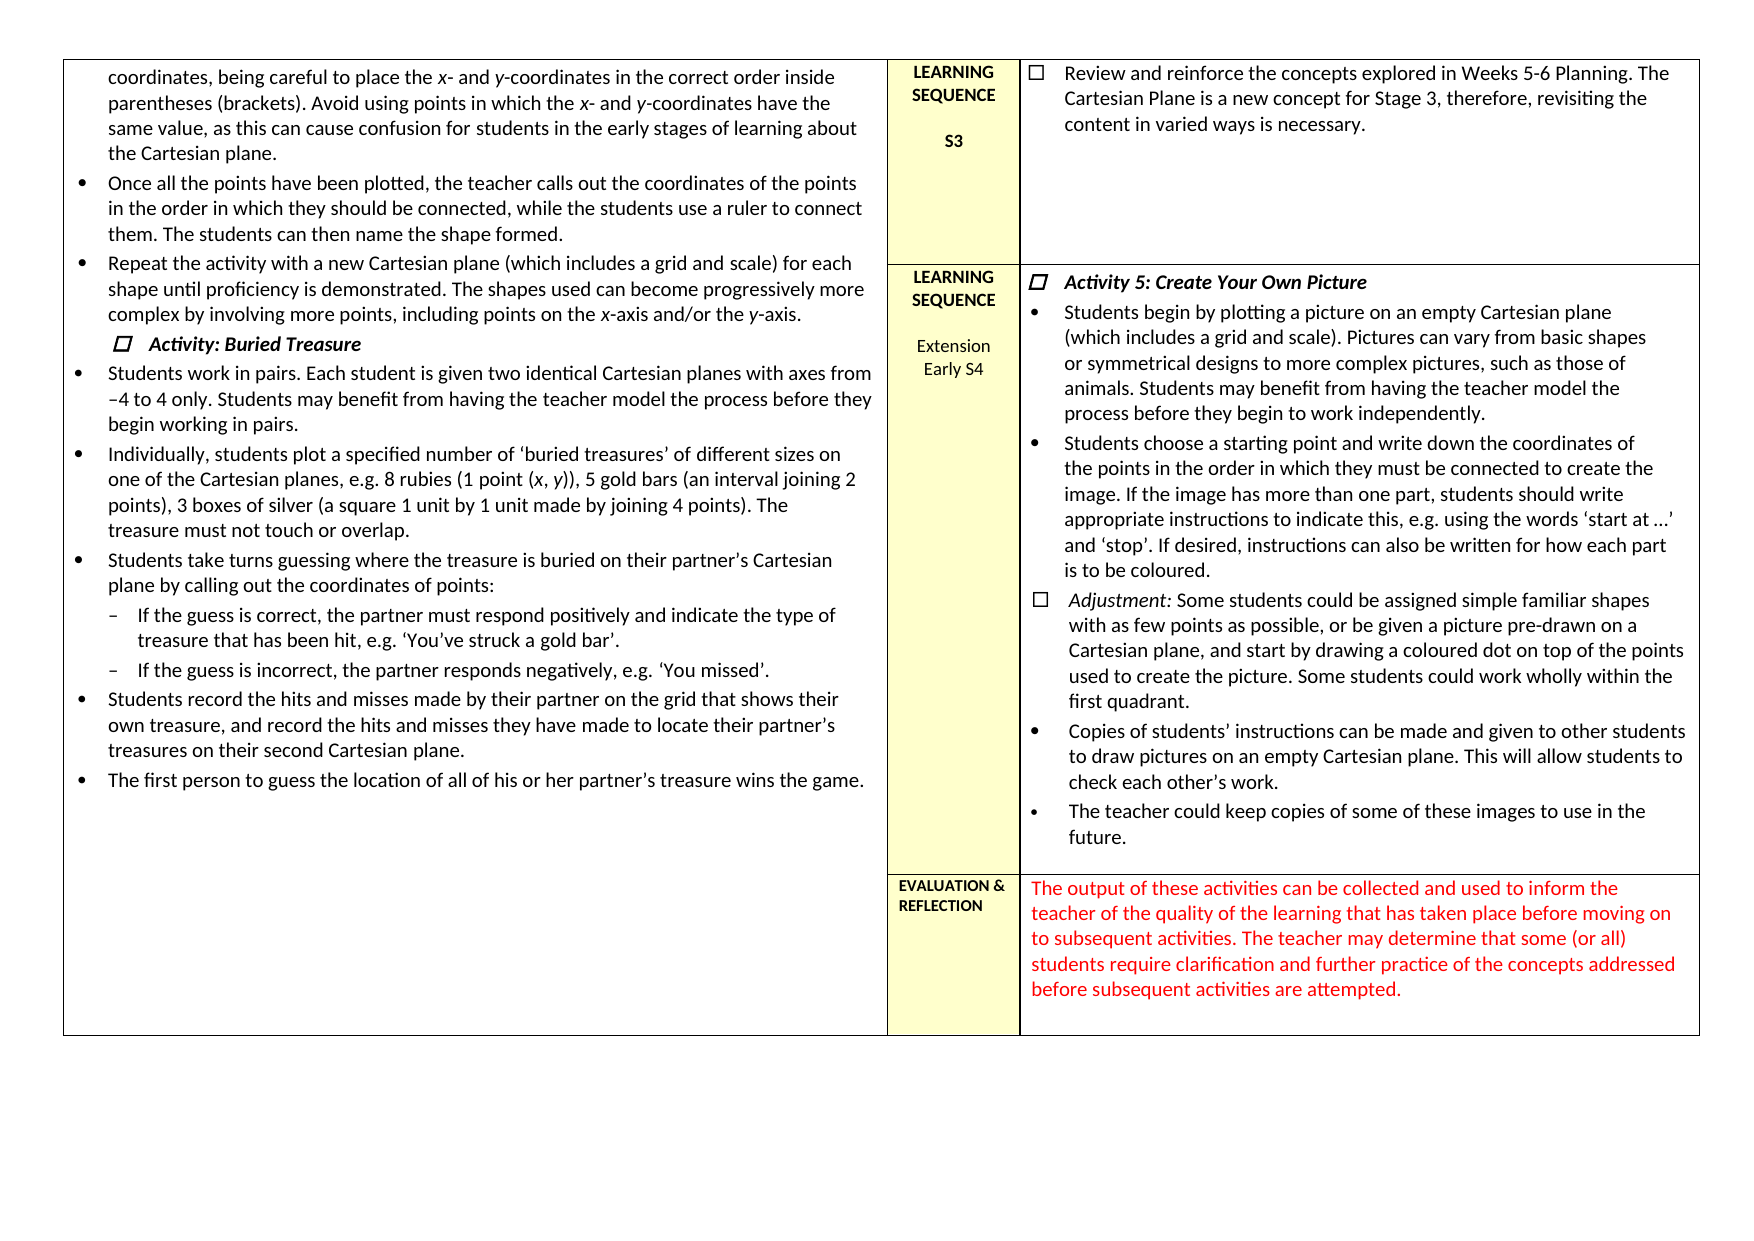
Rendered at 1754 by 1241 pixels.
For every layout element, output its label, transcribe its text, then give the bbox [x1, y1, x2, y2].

table_cell EVALUATION & REFLECTION [888, 875, 1019, 1034]
table_cell LEARNING SEQUENCE S3 [888, 60, 1019, 264]
table_cell The output of these activities can be collected and used to inform the teacher of the quality of the learning that has taken place before moving on to subsequent activities. The teacher may determine that some (or all) students require clarification and further practice of the concepts addressed before subsequent activities are attempted. [1021, 875, 1699, 1034]
table_cell Review and reinforce the concepts explored in Weeks 5-6 Planning. The Cartesian Plane is a new concept for Stage 3, therefore, revisiting the content in varied ways is necessary. [1021, 60, 1699, 264]
table_cell LEARNING SEQUENCE Extension Early S4 [888, 265, 1019, 874]
table_cell Activity: Guess the Shape Give all students an empty grid. With teacher guidance, students construct an empty Cartesian plane by drawing the two axes with a ruler and labelling all important features, including the x-axis (horizontal axis), y-axis (vertical axis) and origin (O). Students mark equal spaces on each axis from at least –5 to 5 and label each marker. (It does not matter in which quadrant the label O is written, but it is generally placed in the third quadrant, as close as possible to the origin.) One by one, the teacher calls out the coordinates of a number of points that can be connected to form a shape. Start with a simple shape, such as a rectangle, that includes at least one point in each quadrant. Students plot and label these points with the correct coordinates, being careful to place the x- and y-coordinates in the correct order inside parentheses (brackets). Avoid using points in which the x- and y-coordinates have the same value, as this can cause confusion for students in the early stages of learning about the Cartesian plane. Once all the points have been plotted, the teacher calls out the coordinates of the points in the order in which they should be connected, while the students use a ruler to connect them. The students can then name the shape formed. Repeat the activity with a new Cartesian plane (which includes a grid and scale) for each shape until proficiency is demonstrated. The shapes used can become progressively more complex by involving more points, including points on the x-axis and/or the y-axis. Activity: Buried Treasure Students work in pairs. Each student is given two identical Cartesian planes with axes from –4 to 4 only. Students may benefit from having the teacher model the process before they begin working in pairs. Individually, students plot a specified number of ‘buried treasures’ of different sizes on one of the Cartesian planes, e.g. 8 rubies (1 point (x, y)), 5 gold bars (an interval joining 2 points), 3 boxes of silver (a square 1 unit by 1 unit made by joining 4 points). The treasure must not touch or overlap. Students take turns guessing where the treasure is buried on their partner’s Cartesian plane by calling out the coordinates of points: If the guess is correct, the partner must respond positively and indicate the type of treasure that has been hit, e.g. ‘You’ve struck a gold bar’. If the guess is incorrect, the partner responds negatively, e.g. ‘You missed’. Students record the hits and misses made by their partner on the grid that shows their own treasure, and record the hits and misses they have made to locate their partner’s treasures on their second Cartesian plane. The first person to guess the location of all of his or her partner’s treasure wins the game. [64, 60, 887, 1034]
table_cell Activity 5: Create Your Own Picture Students begin by plotting a picture on an empty Cartesian plane (which includes a grid and scale). Pictures can vary from basic shapes or symmetrical designs to more complex pictures, such as those of animals. Students may benefit from having the teacher model the process before they begin to work independently. Students choose a starting point and write down the coordinates of the points in the order in which they must be connected to create the image. If the image has more than one part, students should write appropriate instructions to indicate this, e.g. using the words ‘start at …’ and ‘stop’. If desired, instructions can also be written for how each part is to be coloured. Adjustment: Some students could be assigned simple familiar shapes with as few points as possible, or be given a picture pre-drawn on a Cartesian plane, and start by drawing a coloured dot on top of the points used to create the picture. Some students could work wholly within the first quadrant. Copies of students’ instructions can be made and given to other students to draw pictures on an empty Cartesian plane. This will allow students to check each other’s work. The teacher could keep copies of some of these images to use in the future. [1021, 265, 1699, 874]
